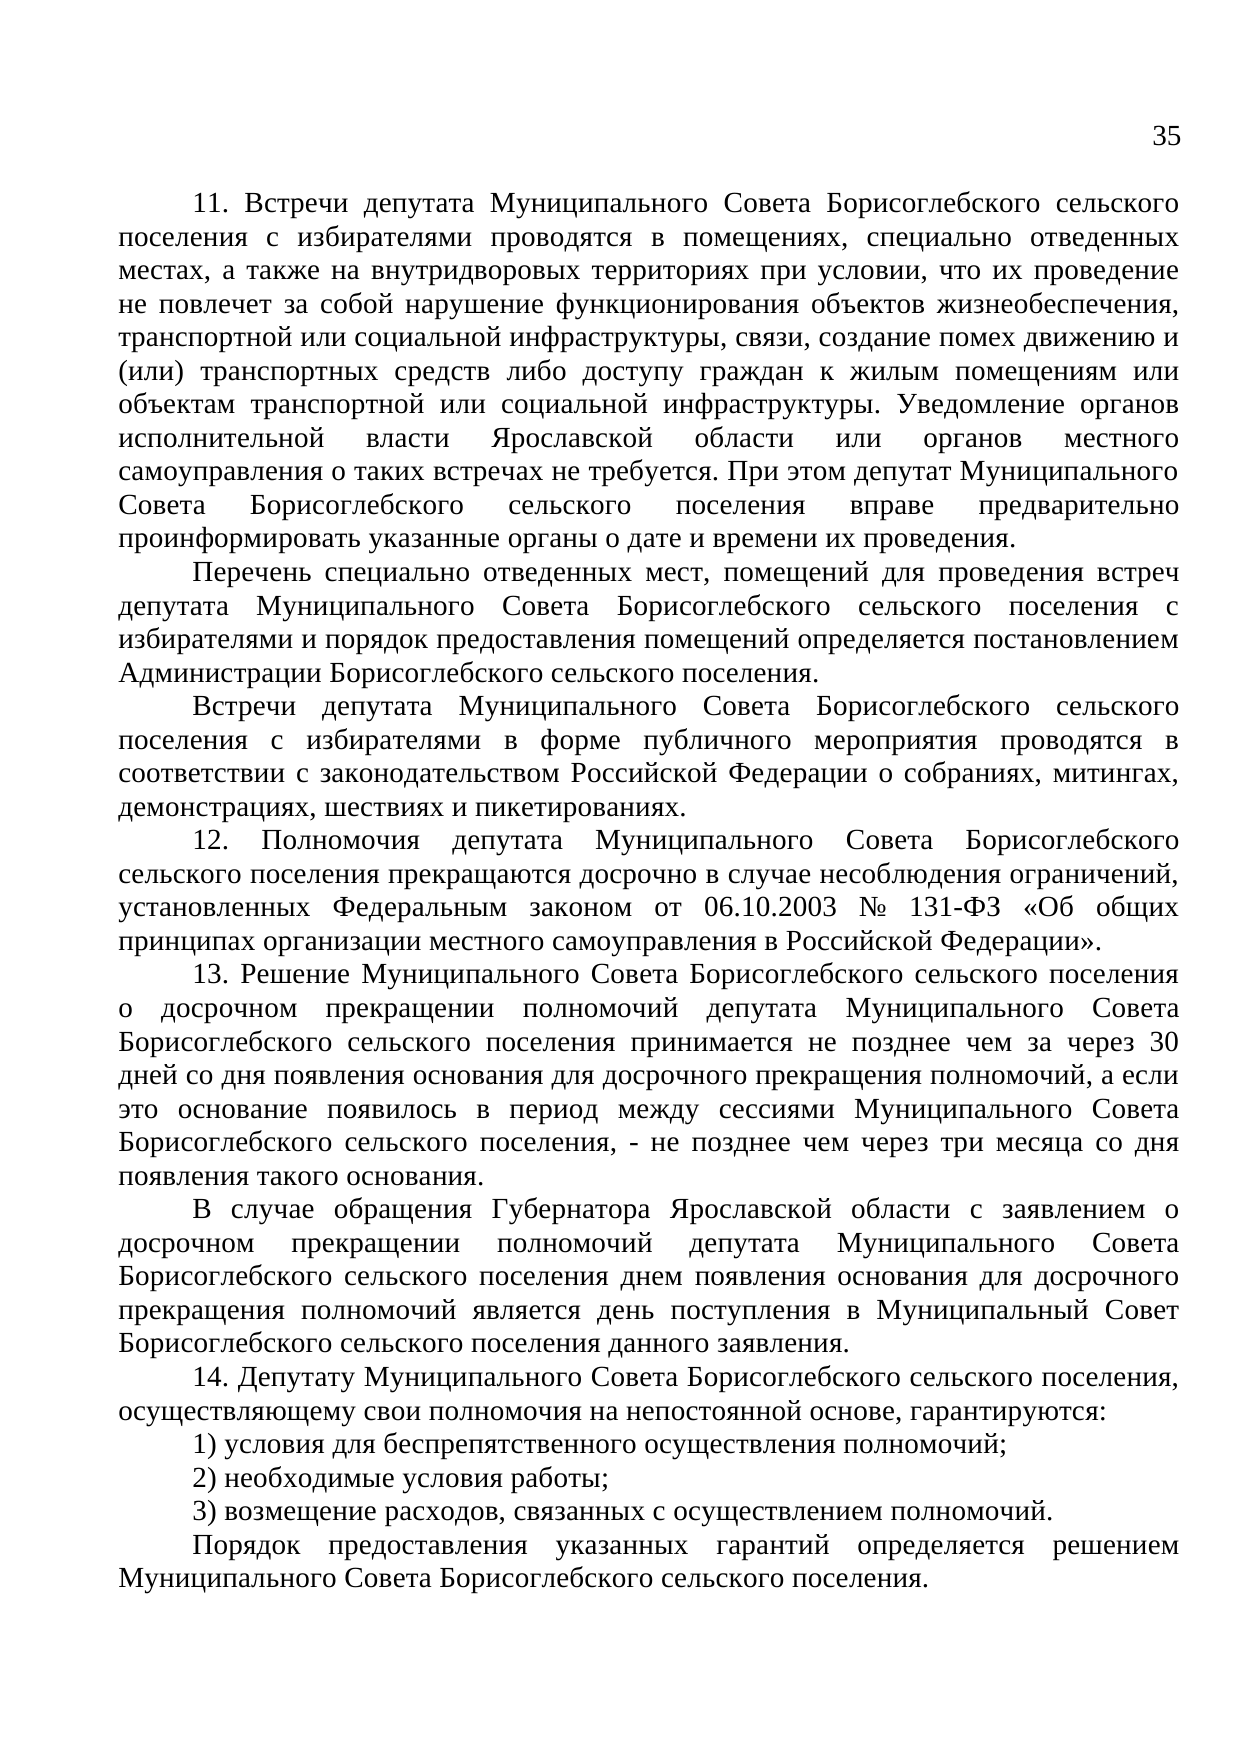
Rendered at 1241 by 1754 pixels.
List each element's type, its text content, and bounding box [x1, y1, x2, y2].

text В случае обращения Губернатора Ярославской области с заявлением о досрочном прекращении полномочий депутата Муниципального Совета Борисоглебского сельского поселения днем появления основания для досрочного прекращения полномочий является день поступления в Муниципальный Совет Борисоглебского сельского поселения данного заявления. [118, 1191, 1181, 1359]
text Встречи депутата Муниципального Совета Борисоглебского сельского поселения с избирателями в форме публичного мероприятия проводятся в соответствии с законодательством Российской Федерации о собраниях, митингах, демонстрациях, шествиях и пикетированиях. [118, 688, 1181, 822]
text 13. Решение Муниципального Совета Борисоглебского сельского поселения о досрочном прекращении полномочий депутата Муниципального Совета Борисоглебского сельского поселения принимается не позднее чем за через 30 дней со дня появления основания для досрочного прекращения полномочий, а если это основание появилось в период между сессиями Муниципального Совета Борисоглебского сельского поселения, - не позднее чем через три месяца со дня появления такого основания. [118, 957, 1181, 1191]
text Перечень специально отведенных мест, помещений для проведения встреч депутата Муниципального Совета Борисоглебского сельского поселения с избирателями и порядок предоставления помещений определяется постановлением Администрации Борисоглебского сельского поселения. [118, 554, 1181, 688]
text 12. Полномочия депутата Муниципального Совета Борисоглебского сельского поселения прекращаются досрочно в случае несоблюдения ограничений, установленных Федеральным законом от 06.10.2003 № 131-ФЗ «Об общих принципах организации местного самоуправления в Российской Федерации». [118, 822, 1181, 957]
text 2) необходимые условия работы; [118, 1460, 1181, 1493]
text 14. Депутату Муниципального Совета Борисоглебского сельского поселения, осуществляющему свои полномочия на непостоянной основе, гарантируются: [118, 1359, 1181, 1426]
text 11. Встречи депутата Муниципального Совета Борисоглебского сельского поселения с избирателями проводятся в помещениях, специально отведенных местах, а также на внутридворовых территориях при условии, что их проведение не повлечет за собой нарушение функционирования объектов жизнеобеспечения, транспортной или социальной инфраструктуры, связи, создание помех движению и (или) транспортных средств либо доступу граждан к жилым помещениям или объектам транспортной или социальной инфраструктуры. Уведомление органов исполнительной власти Ярославской области или органов местного самоуправления о таких встречах не требуется. При этом депутат Муниципального Совета Борисоглебского сельского поселения вправе предварительно проинформировать указанные органы о дате и времени их проведения. [118, 185, 1181, 554]
text 1) условия для беспрепятственного осуществления полномочий; [118, 1426, 1181, 1460]
text Порядок предоставления указанных гарантий определяется решением Муниципального Совета Борисоглебского сельского поселения. [118, 1527, 1181, 1594]
text 3) возмещение расходов, связанных с осуществлением полномочий. [118, 1493, 1181, 1527]
